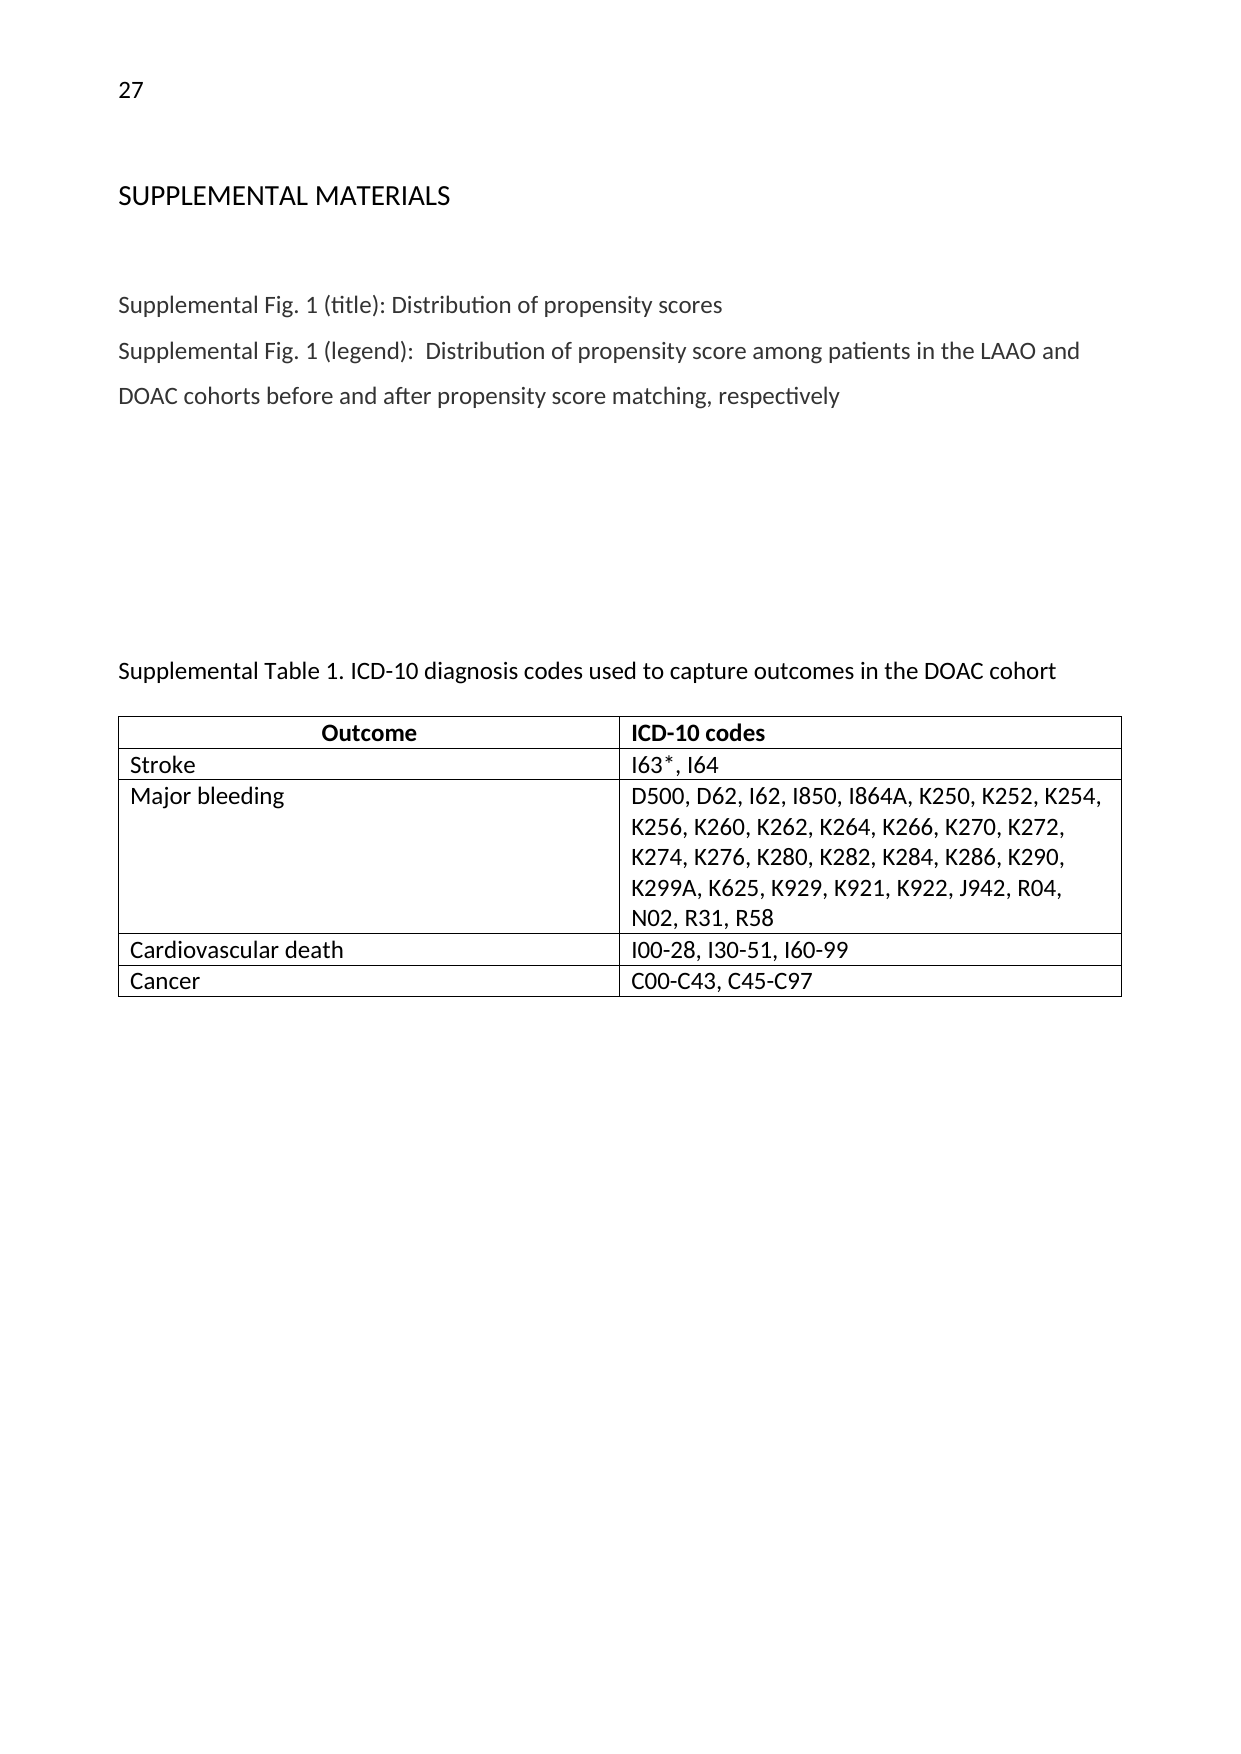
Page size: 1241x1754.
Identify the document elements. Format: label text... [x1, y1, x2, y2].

table_header ICD-10 codes [620, 717, 1121, 748]
text SUPPLEMENTAL MATERIALS [118, 177, 1122, 213]
table_cell Cardiovascular death [119, 934, 619, 964]
text Supplemental Fig. 1 (title): Distribution of propensity scores [118, 289, 1122, 319]
table_cell I63*, I64 [620, 749, 1121, 779]
table_cell Major bleeding [119, 780, 619, 933]
text Supplemental Fig. 1 (legend): Distribution of propensity score among patients in the LAAO and DOAC cohorts before and after propensity score matching, respectively [118, 335, 1122, 411]
table_cell D500, D62, I62, I850, I864A, K250, K252, K254, K256, K260, K262, K264, K266, K270, K272, K274, K276, K280, K282, K284, K286, K290, K299A, K625, K929, K921, K922, J942, R04, N02, R31, R58 [620, 780, 1121, 933]
table_cell Stroke [119, 749, 619, 779]
table_cell I00-28, I30-51, I60-99 [620, 934, 1121, 964]
table_header Outcome [119, 717, 619, 748]
text Supplemental Table 1. ICD-10 diagnosis codes used to capture outcomes in the DOAC cohort [118, 655, 1122, 686]
table_cell Cancer [119, 966, 619, 996]
table_cell C00-C43, C45-C97 [620, 966, 1121, 996]
